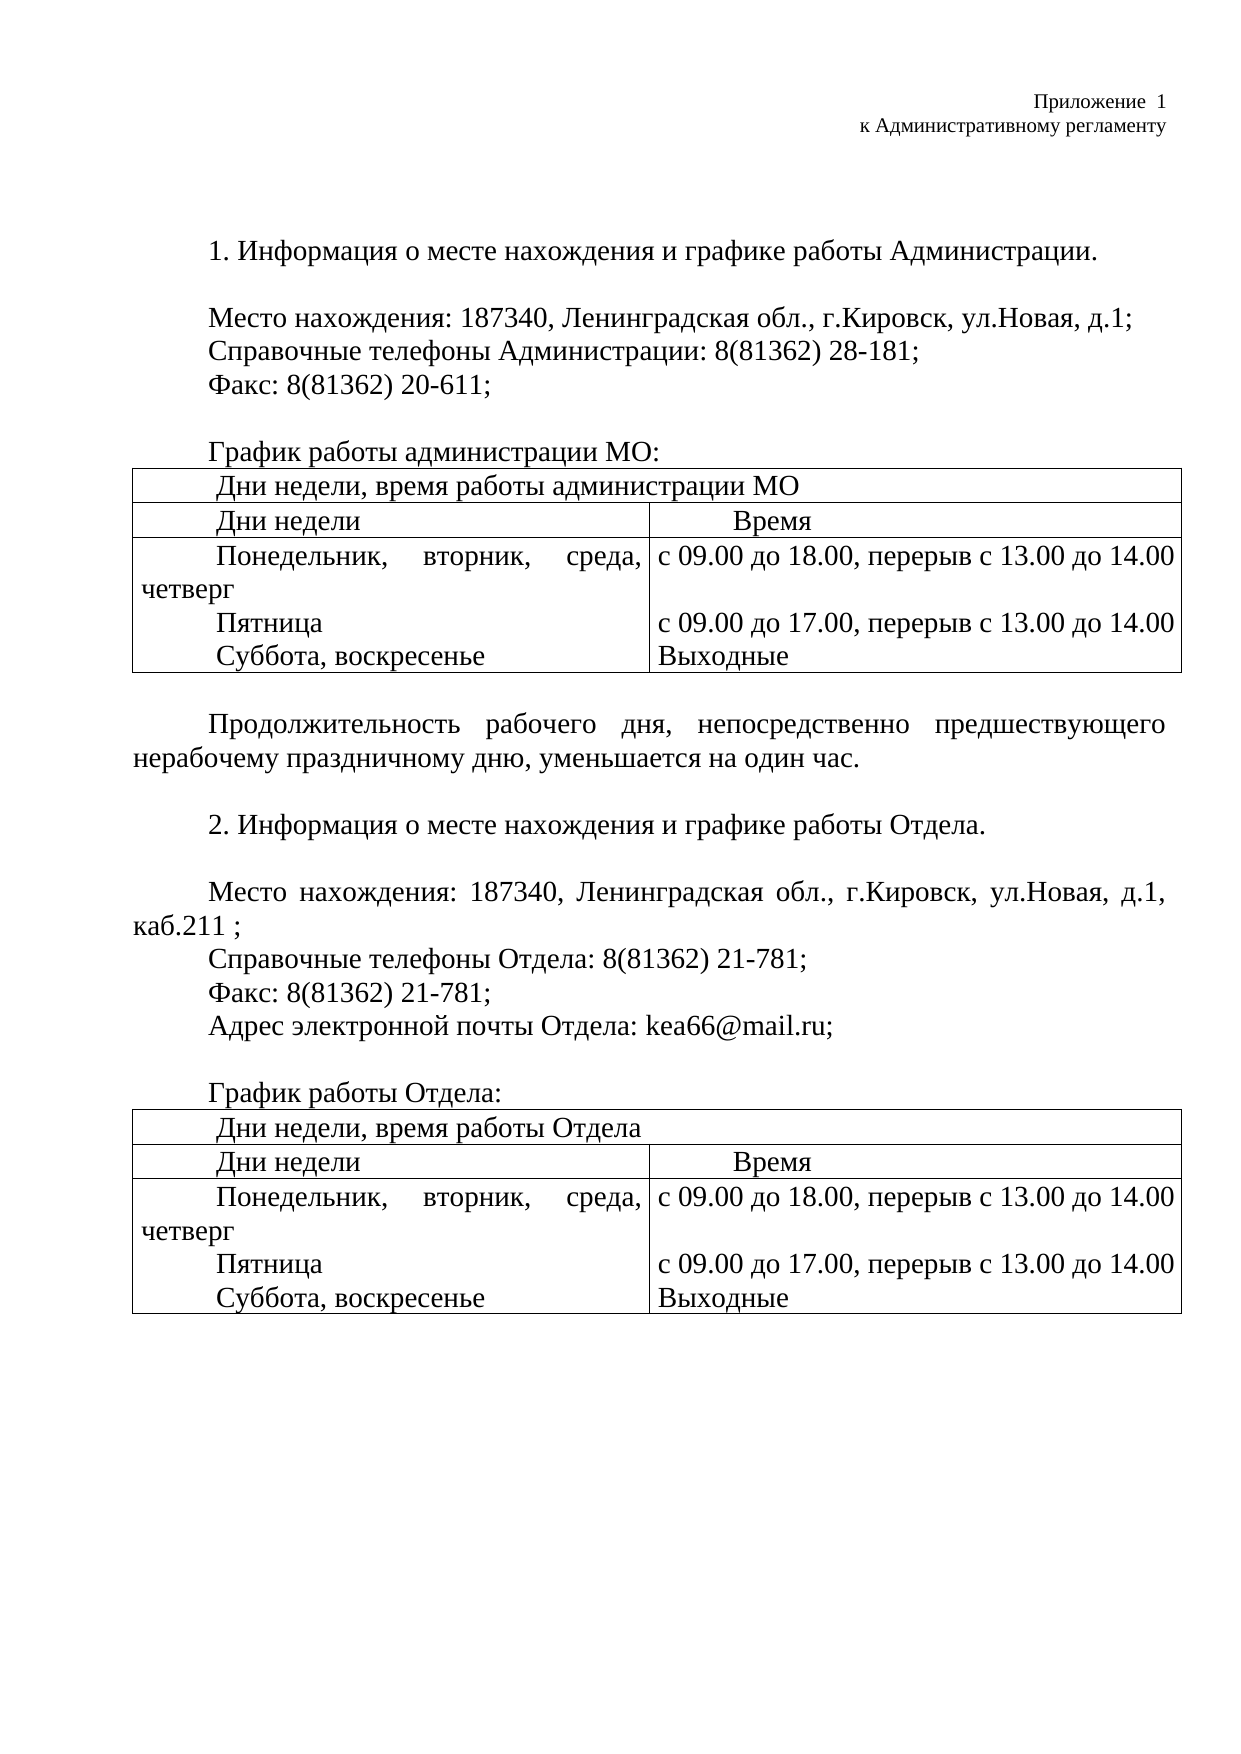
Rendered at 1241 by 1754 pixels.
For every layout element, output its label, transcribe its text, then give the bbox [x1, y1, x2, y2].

text Факс: 8(81362) 20-611; [133, 367, 1167, 400]
text Приложение 1 [133, 89, 1167, 113]
text 2. Информация о месте нахождения и графике работы Отдела. [133, 807, 1167, 841]
text Справочные телефоны Отдела: 8(81362) 21-781; [133, 941, 1167, 975]
text к Административному регламенту [133, 113, 1167, 137]
table_cell Дни недели [133, 503, 649, 537]
table_cell Время [650, 1145, 1181, 1178]
text Справочные телефоны Администрации: 8(81362) 28-181; [133, 333, 1167, 367]
table_cell Понедельник, вторник, среда, четверг [133, 1179, 649, 1246]
table_cell с 09.00 до 18.00, перерыв с 13.00 до 14.00 [650, 538, 1181, 605]
text График работы Отдела: [133, 1075, 1167, 1109]
text Факс: 8(81362) 21-781; [133, 975, 1167, 1008]
text Место нахождения: 187340, Ленинградская обл., г.Кировск, ул.Новая, д.1; [133, 300, 1167, 333]
text Адрес электронной почты Отдела: kea66@mail.ru; [133, 1008, 1167, 1042]
text Место нахождения: 187340, Ленинградская обл., г.Кировск, ул.Новая, д.1, каб.211 ; [133, 874, 1167, 941]
table_cell Дни недели [133, 1145, 649, 1178]
table_cell с 09.00 до 17.00, перерыв с 13.00 до 14.00 Выходные [650, 605, 1181, 672]
text График работы администрации МО: [133, 434, 1167, 467]
text Продолжительность рабочего дня, непосредственно предшествующего нерабочему праздничному дню, уменьшается на один час. [133, 706, 1167, 773]
table_cell с 09.00 до 17.00, перерыв с 13.00 до 14.00 Выходные [650, 1246, 1181, 1313]
table_cell Пятница Суббота, воскресенье [133, 605, 649, 672]
table_cell Пятница Суббота, воскресенье [133, 1246, 649, 1313]
table_header Дни недели, время работы Отдела [133, 1110, 1181, 1143]
text 1. Информация о месте нахождения и графике работы Администрации. [133, 233, 1167, 266]
table_header Дни недели, время работы администрации МО [133, 469, 1181, 502]
table_cell Время [650, 503, 1181, 537]
table_cell с 09.00 до 18.00, перерыв с 13.00 до 14.00 [650, 1179, 1181, 1246]
table_cell Понедельник, вторник, среда, четверг [133, 538, 649, 605]
